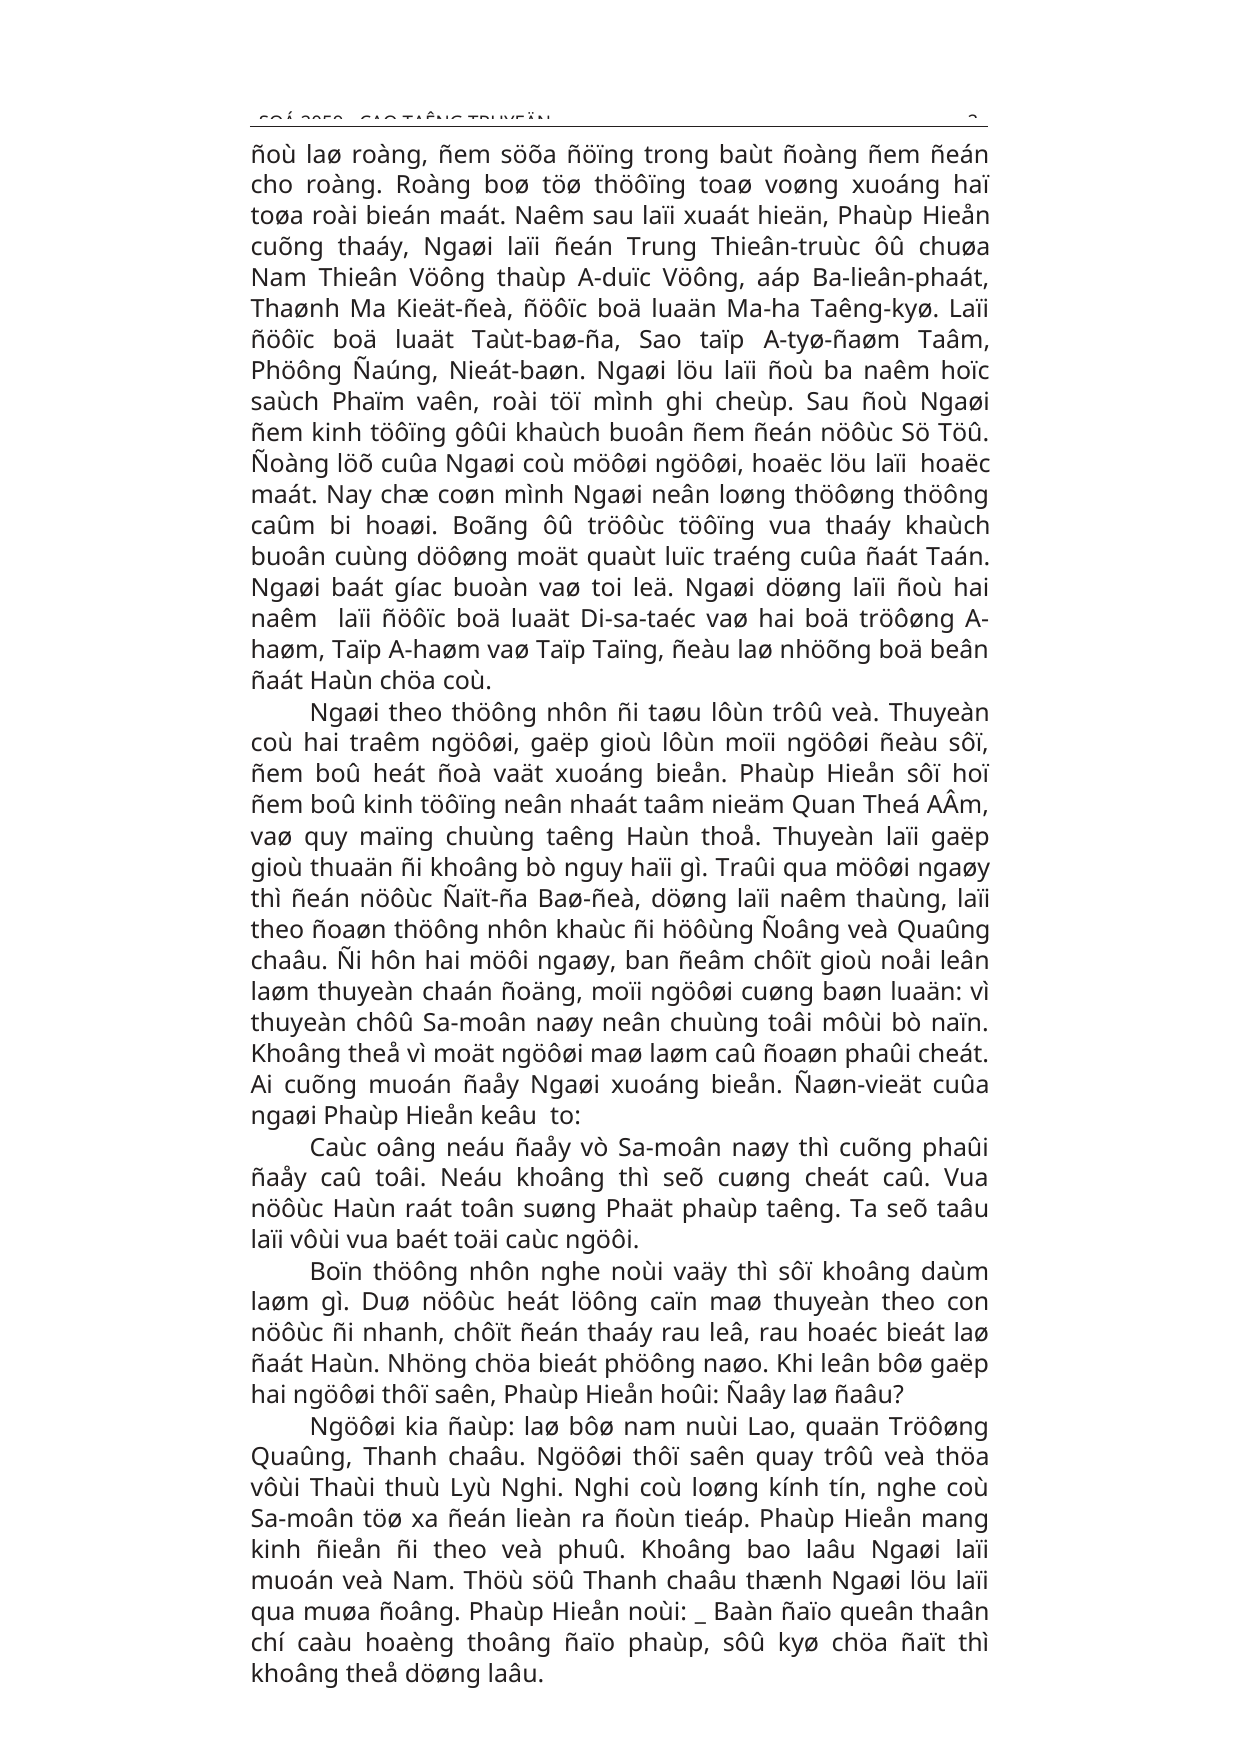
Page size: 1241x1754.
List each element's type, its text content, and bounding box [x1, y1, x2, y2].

text Caùc oâng neáu ñaåy vò Sa-moân naøy thì cuõng phaûi ñaåy caû toâi. Neáu khoâng thì seõ cuøng cheát caû. Vua nöôùc Haùn raát toân suøng Phaät phaùp taêng. Ta seõ taâu laïi vôùi vua baét toäi caùc ngöôi. [250, 1132, 990, 1256]
text ñoù laø roàng, ñem söõa ñöïng trong baùt ñoàng ñem ñeán cho roàng. Roàng boø töø thöôïng toaø voøng xuoáng haï toøa roài bieán maát. Naêm sau laïi xuaát hieän, Phaùp Hieån cuõng thaáy, Ngaøi laïi ñeán Trung Thieân-truùc ôû chuøa Nam Thieân Vöông thaùp A-duïc Vöông, aáp Ba-lieân-phaát, Thaønh Ma Kieät-ñeà, ñöôïc boä luaän Ma-ha Taêng-kyø. Laïi ñöôïc boä luaät Taùt-baø-ña, Sao taïp A-tyø-ñaøm Taâm, Phöông Ñaúng, Nieát-baøn. Ngaøi löu laïi ñoù ba naêm hoïc saùch Phaïm vaên, roài töï mình ghi cheùp. Sau ñoù Ngaøi ñem kinh töôïng gôûi khaùch buoân ñem ñeán nöôùc Sö Töû. Ñoàng löõ cuûa Ngaøi coù möôøi ngöôøi, hoaëc löu laïi hoaëc maát. Nay chæ coøn mình Ngaøi neân loøng thöôøng thöông caûm bi hoaøi. Boãng ôû tröôùc töôïng vua thaáy khaùch buoân cuùng döôøng moät quaùt luïc traéng cuûa ñaát Taán. Ngaøi baát gíac buoàn vaø toi leä. Ngaøi döøng laïi ñoù hai naêm laïi ñöôïc boä luaät Di-sa-taéc vaø hai boä tröôøng A-haøm, Taïp A-haøm vaø Taïp Taïng, ñeàu laø nhöõng boä beân ñaát Haùn chöa coù. [250, 138, 990, 697]
text Boïn thöông nhôn nghe noùi vaäy thì sôï khoâng daùm laøm gì. Duø nöôùc heát löông caïn maø thuyeàn theo con nöôùc ñi nhanh, chôït ñeán thaáy rau leâ, rau hoaéc bieát laø ñaát Haùn. Nhöng chöa bieát phöông naøo. Khi leân bôø gaëp hai ngöôøi thôï saên, Phaùp Hieån hoûi: Ñaây laø ñaâu? [250, 1256, 990, 1411]
text Ngaøi theo thöông nhôn ñi taøu lôùn trôû veà. Thuyeàn coù hai traêm ngöôøi, gaëp gioù lôùn moïi ngöôøi ñeàu sôï, ñem boû heát ñoà vaät xuoáng bieån. Phaùp Hieån sôï hoï ñem boû kinh töôïng neân nhaát taâm nieäm Quan Theá AÂm, vaø quy maïng chuùng taêng Haùn thoå. Thuyeàn laïi gaëp gioù thuaän ñi khoâng bò nguy haïi gì. Traûi qua möôøi ngaøy thì ñeán nöôùc Ñaït-ña Baø-ñeà, döøng laïi naêm thaùng, laïi theo ñoaøn thöông nhôn khaùc ñi höôùng Ñoâng veà Quaûng chaâu. Ñi hôn hai möôi ngaøy, ban ñeâm chôït gioù noåi leân laøm thuyeàn chaán ñoäng, moïi ngöôøi cuøng baøn luaän: vì thuyeàn chôû Sa-moân naøy neân chuùng toâi môùi bò naïn. Khoâng theå vì moät ngöôøi maø laøm caû ñoaøn phaûi cheát. Ai cuõng muoán ñaåy Ngaøi xuoáng bieån. Ñaøn-vieät cuûa ngaøi Phaùp Hieån keâu to: [250, 697, 990, 1132]
text Ngöôøi kia ñaùp: laø bôø nam nuùi Lao, quaän Tröôøng Quaûng, Thanh chaâu. Ngöôøi thôï saên quay trôû veà thöa vôùi Thaùi thuù Lyù Nghi. Nghi coù loøng kính tín, nghe coù Sa-moân töø xa ñeán lieàn ra ñoùn tieáp. Phaùp Hieån mang kinh ñieån ñi theo veà phuû. Khoâng bao laâu Ngaøi laïi muoán veà Nam. Thöù söû Thanh chaâu thænh Ngaøi löu laïi qua muøa ñoâng. Phaùp Hieån noùi: _ Baàn ñaïo queân thaân chí caàu hoaèng thoâng ñaïo phaùp, sôû kyø chöa ñaït thì khoâng theå döøng laâu. [250, 1411, 990, 1690]
